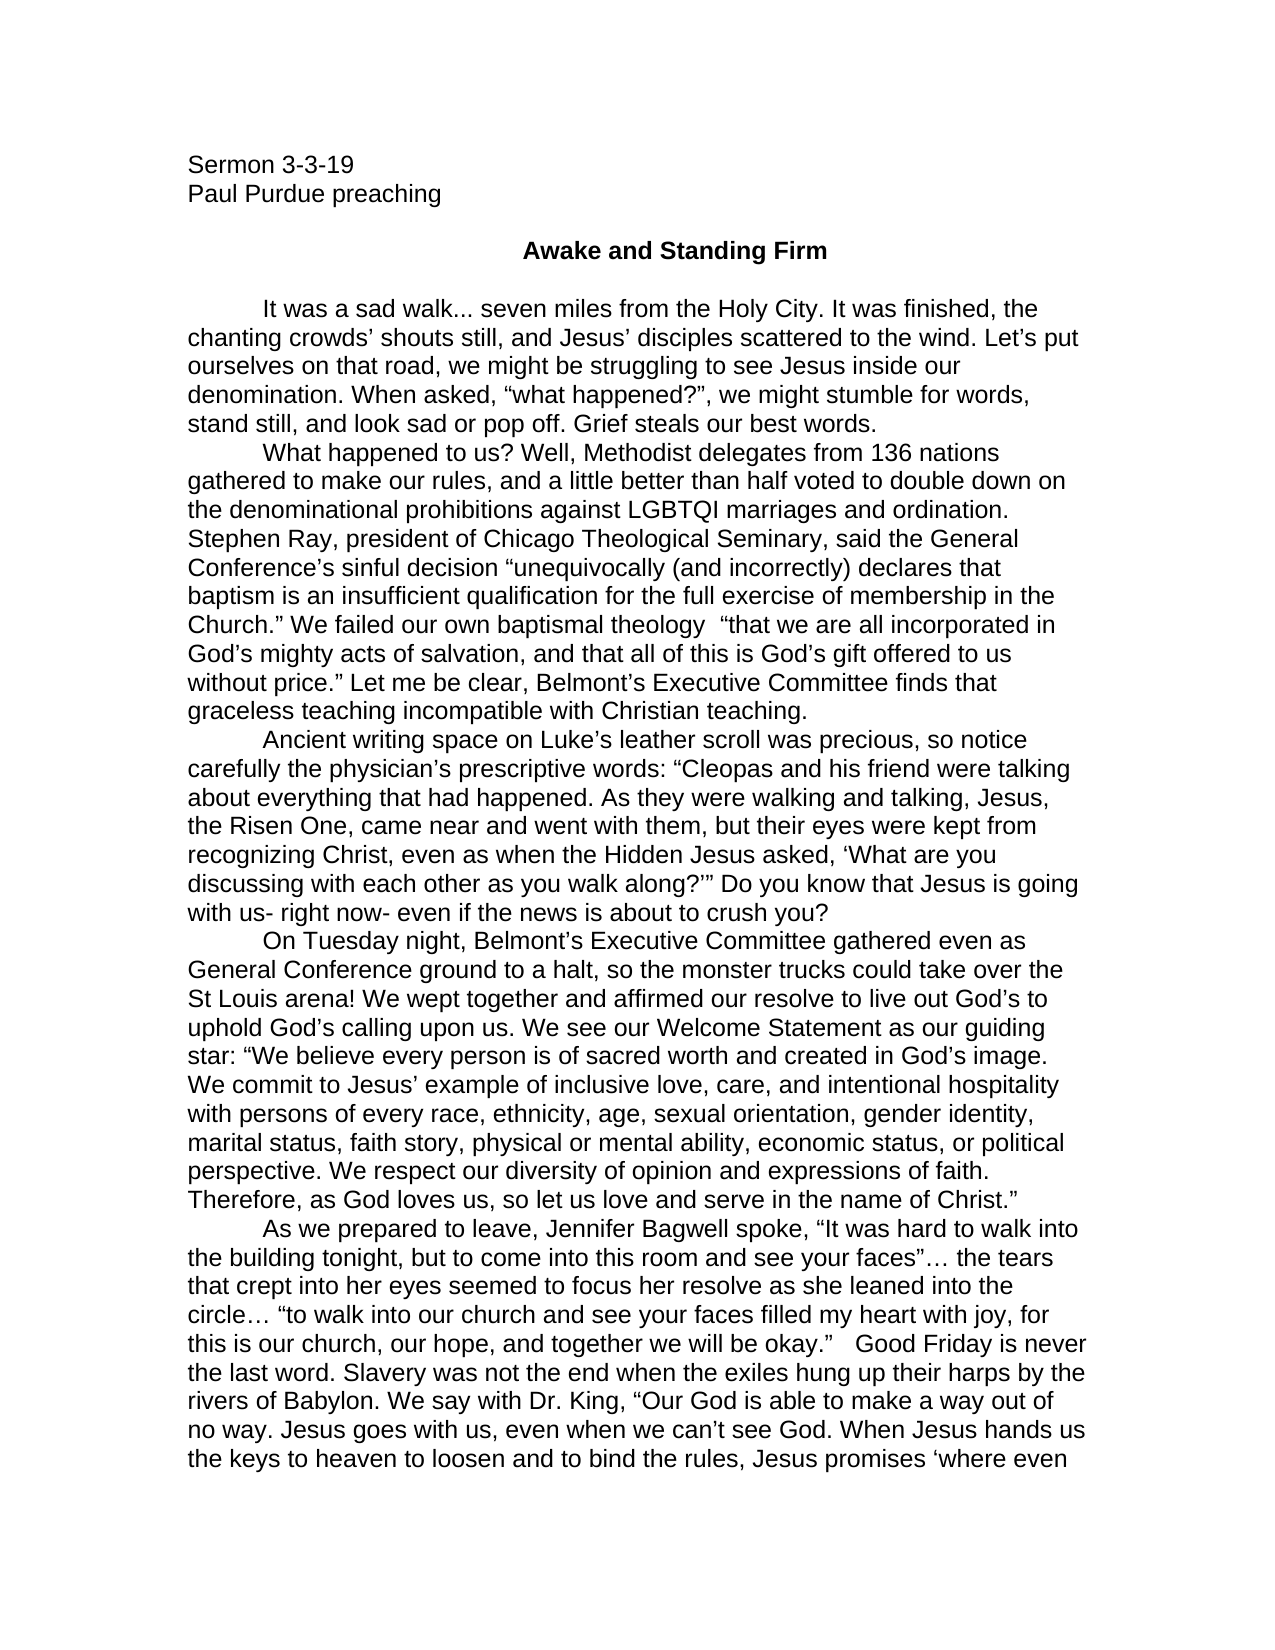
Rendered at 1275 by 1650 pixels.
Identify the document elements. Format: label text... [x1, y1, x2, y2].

text It was a sad walk... seven miles from the Holy City. It was finished, the chanting crowds’ shouts still, and Jesus’ disciples scattered to the wind. Let’s put ourselves on that road, we might be struggling to see Jesus inside our denomination. When asked, “what happened?”, we might stumble for words, stand still, and look sad or pop off. Grief steals our best words. [187, 294, 1087, 437]
text Awake and Standing Firm [187, 236, 1087, 265]
text Sermon 3-3-19 [187, 150, 1087, 179]
text On Tuesday night, Belmont’s Executive Committee gathered even as General Conference ground to a halt, so the monster trucks could take over the St Louis arena! We wept together and affirmed our resolve to live out God’s to uphold God’s calling upon us. We see our Welcome Statement as our guiding star: “We believe every person is of sacred worth and created in God’s image. We commit to Jesus’ example of inclusive love, care, and intentional hospitality with persons of every race, ethnicity, age, sexual orientation, gender identity, marital status, faith story, physical or mental ability, economic status, or political perspective. We respect our diversity of opinion and expressions of faith. Therefore, as God loves us, so let us love and serve in the name of Christ.” [187, 926, 1087, 1214]
text What happened to us? Well, Methodist delegates from 136 nations gathered to make our rules, and a little better than half voted to double down on the denominational prohibitions against LGBTQI marriages and ordination. Stephen Ray, president of Chicago Theological Seminary, said the General Conference’s sinful decision “unequivocally (and incorrectly) declares that baptism is an insufficient qualification for the full exercise of membership in the Church.” We failed our own baptismal theology “that we are all incorporated in God’s mighty acts of salvation, and that all of this is God’s gift offered to us without price.” Let me be clear, Belmont’s Executive Committee finds that graceless teaching incompatible with Christian teaching. [187, 437, 1087, 725]
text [187, 1214, 1087, 1472]
text Paul Purdue preaching [187, 179, 1087, 207]
text Ancient writing space on Luke’s leather scroll was precious, so notice carefully the physician’s prescriptive words: “Cleopas and his friend were talking about everything that had happened. As they were walking and talking, Jesus, the Risen One, came near and went with them, but their eyes were kept from recognizing Christ, even as when the Hidden Jesus asked, ‘What are you discussing with each other as you walk along?’” Do you know that Jesus is going with us- right now- even if the news is about to crush you? [187, 725, 1087, 926]
